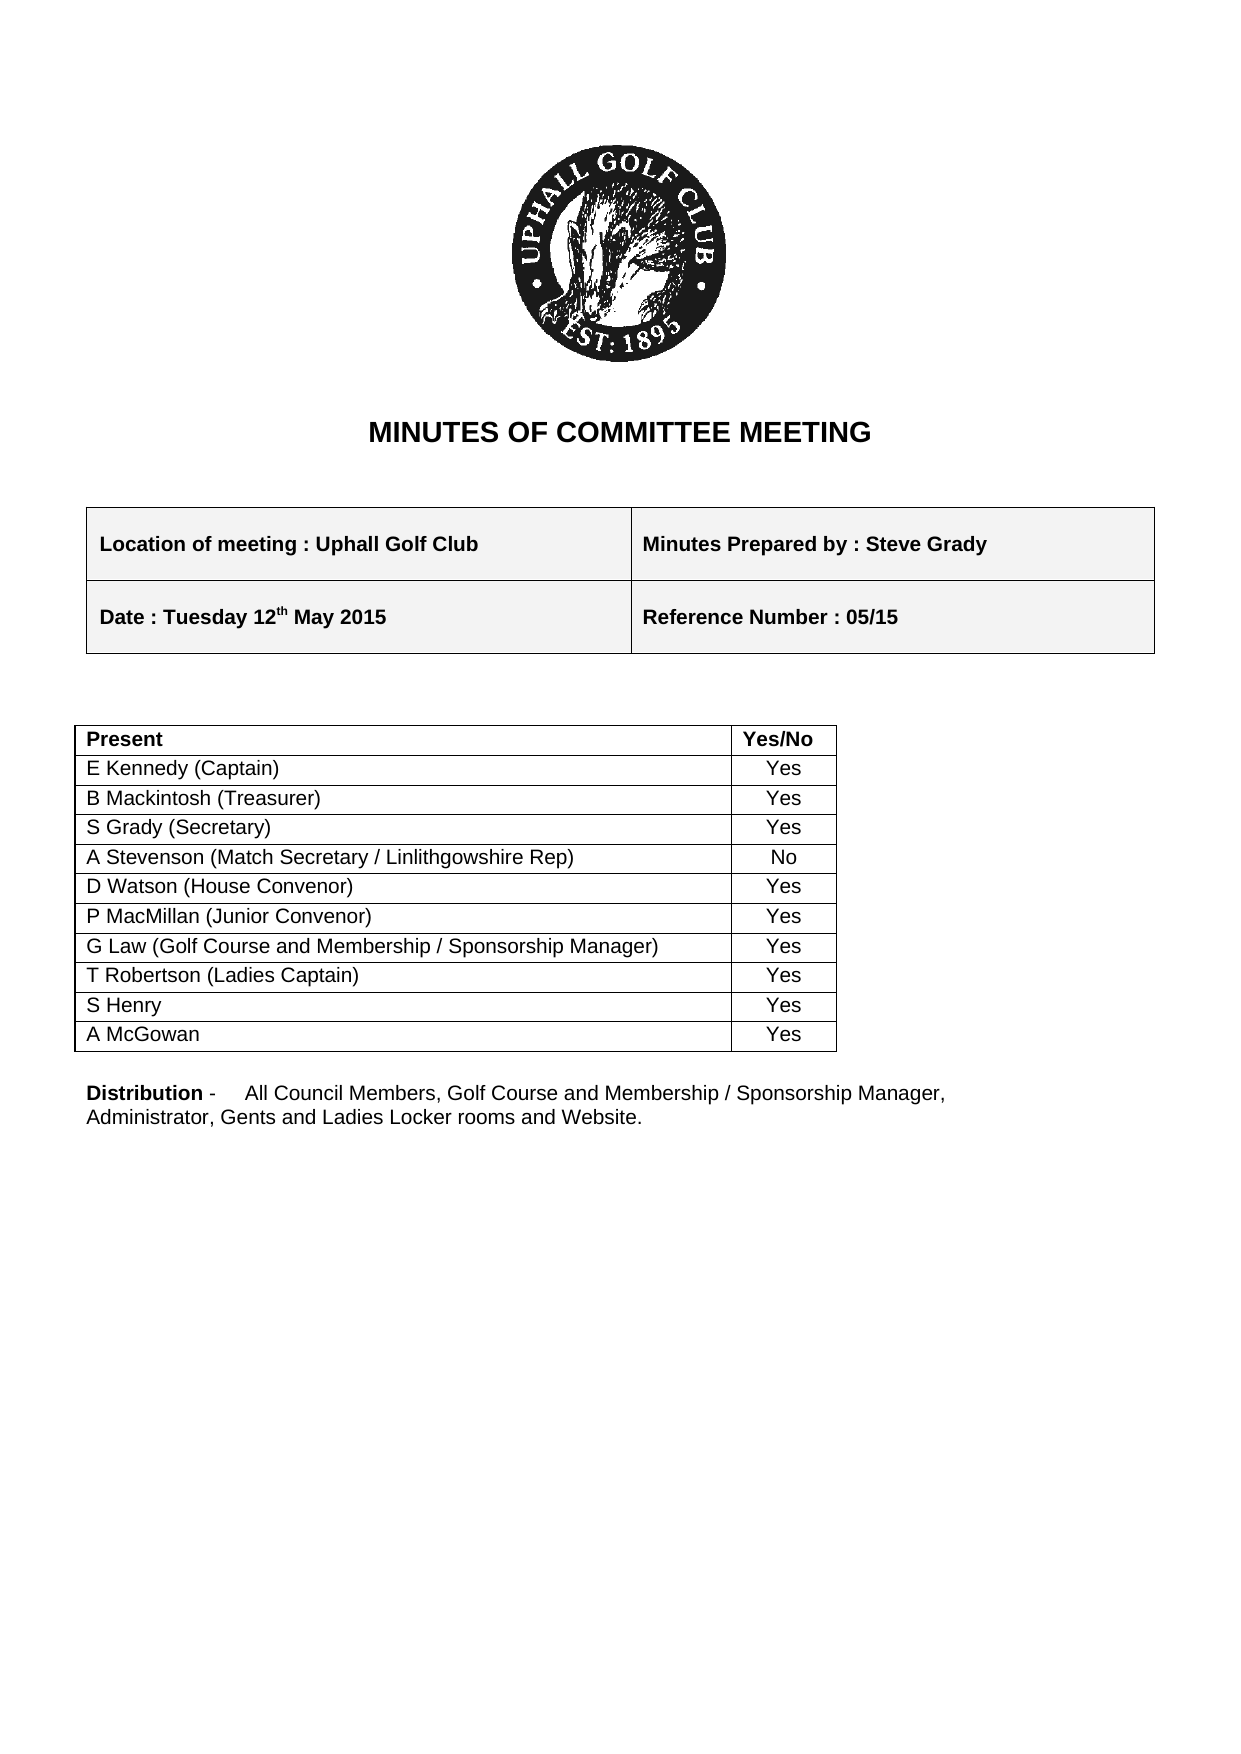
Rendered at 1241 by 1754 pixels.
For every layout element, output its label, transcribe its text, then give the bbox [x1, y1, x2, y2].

table_cell Yes [732, 963, 836, 992]
table_cell Date : Tuesday 12th May 2015 [87, 581, 631, 652]
table_cell Yes [732, 786, 836, 814]
table_cell Yes [732, 934, 836, 962]
table_cell P MacMillan (Junior Convenor) [76, 904, 731, 932]
table_cell T Robertson (Ladies Captain) [76, 963, 731, 992]
table_header Location of meeting : Uphall Golf Club [87, 508, 631, 579]
table_cell Yes [732, 874, 836, 903]
table_cell No [732, 845, 836, 873]
table_cell S Henry [76, 993, 731, 1021]
table_header Yes/No [732, 726, 836, 755]
table_cell S Grady (Secretary) [76, 815, 731, 844]
table_cell E Kennedy (Captain) [76, 756, 731, 784]
table_cell A McGowan [76, 1022, 731, 1051]
table_header Distribution - All Council Members, Golf Course and Membership / Sponsorship Manager, Administrator, Gents and Ladies Locker rooms and Website. [75, 1081, 1033, 1205]
table_cell Yes [732, 904, 836, 932]
table_cell Yes [732, 1022, 836, 1051]
table_cell Yes [732, 993, 836, 1021]
table_header Present [76, 726, 731, 755]
table_cell Yes [732, 815, 836, 844]
table_cell G Law (Golf Course and Membership / Sponsorship Manager) [76, 934, 731, 962]
table_cell A Stevenson (Match Secretary / Linlithgowshire Rep) [76, 845, 731, 873]
table_header Minutes Prepared by : Steve Grady [632, 508, 1154, 579]
table_header MINUTES OF COMMITTEE MEETING [86, 131, 1154, 478]
table_cell D Watson (House Convenor) [76, 874, 731, 903]
table_cell Yes [732, 756, 836, 784]
table_cell B Mackintosh (Treasurer) [76, 786, 731, 814]
table_cell Reference Number : 05/15 [632, 581, 1154, 652]
